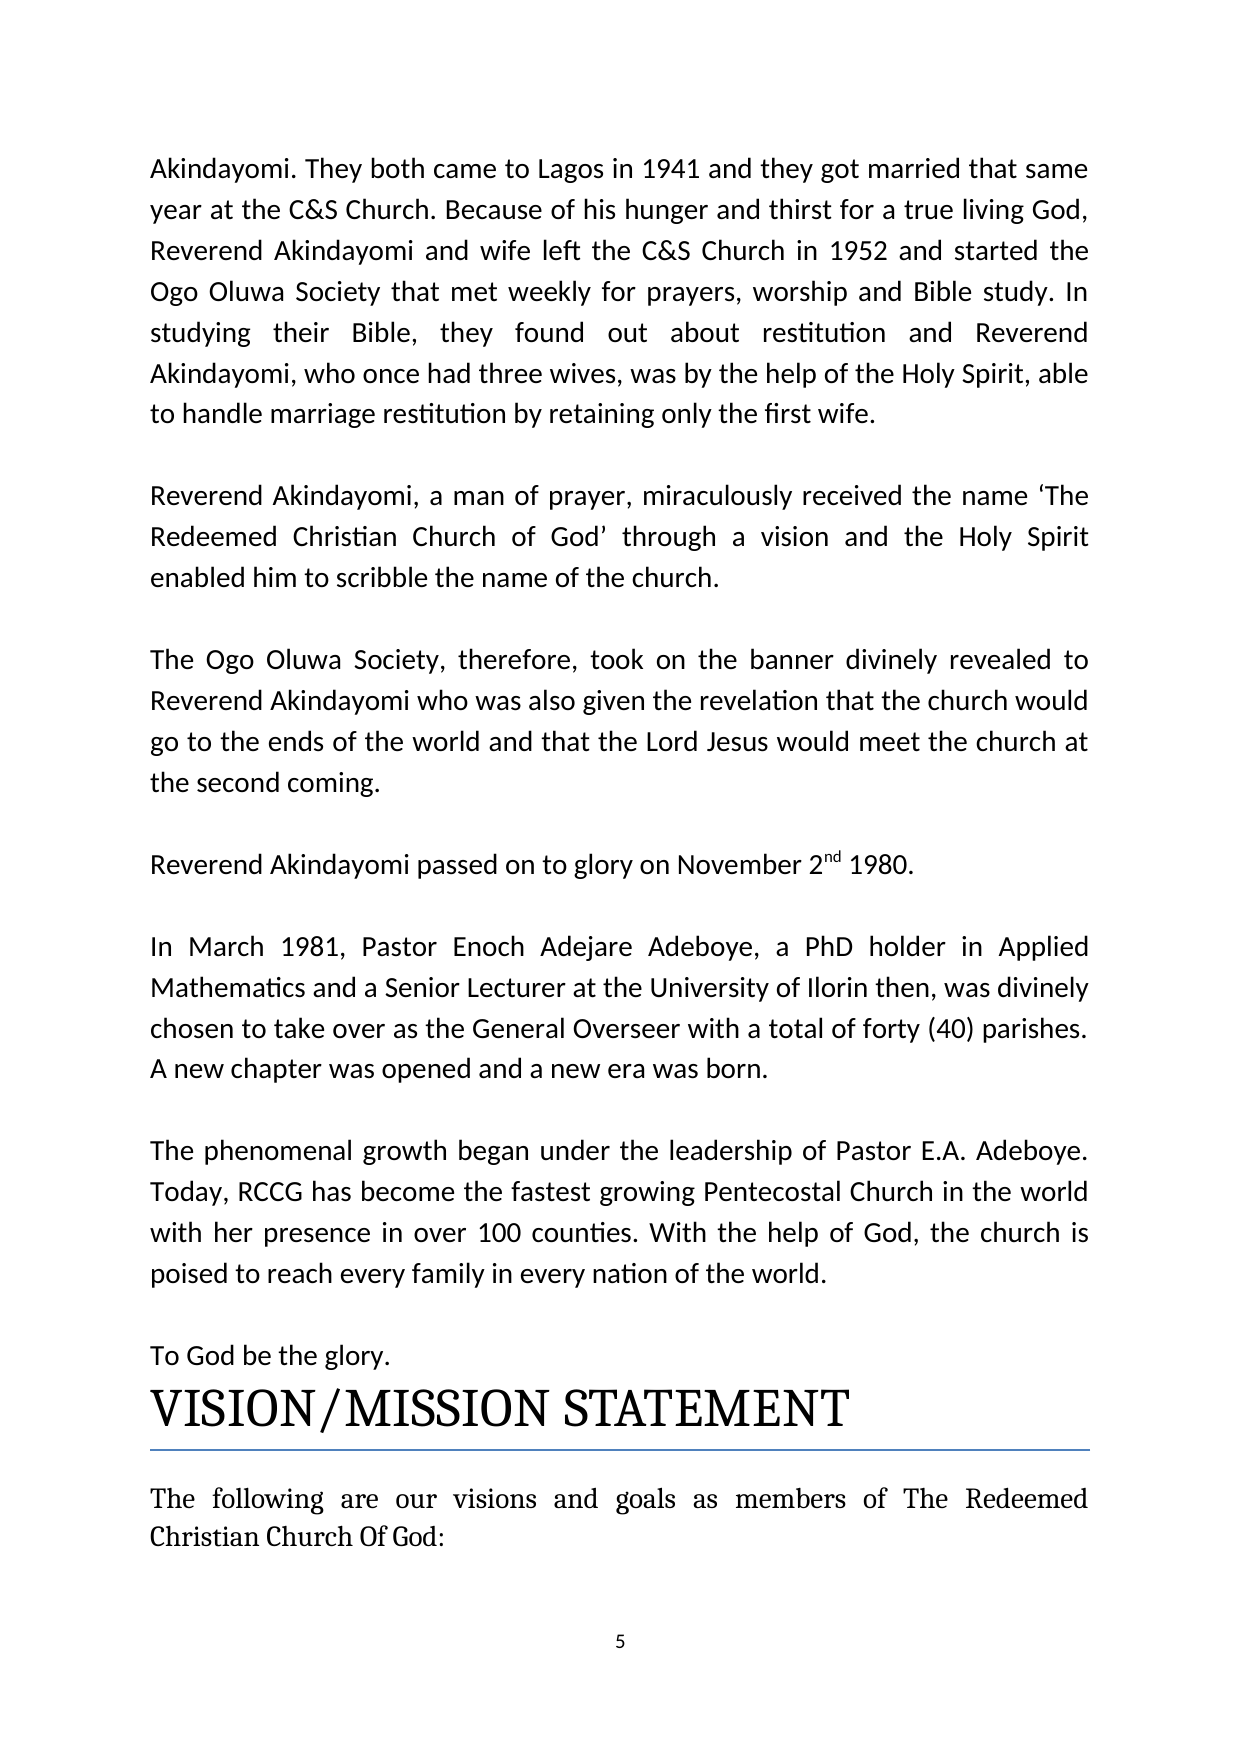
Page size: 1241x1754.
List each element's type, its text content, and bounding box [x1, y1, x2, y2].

text To God be the glory. [150, 1337, 1090, 1373]
text The phenomenal growth began under the leadership of Pastor E.A. Adeboye. Today, RCCG has become the fastest growing Pentecostal Church in the world with her presence in over 100 counties. With the help of God, the church is poised to reach every family in every nation of the world. [150, 1132, 1090, 1291]
text Reverend Akindayomi passed on to glory on November 2nd 1980. [150, 846, 1090, 882]
text The Ogo Oluwa Society, therefore, took on the banner divinely revealed to Reverend Akindayomi who was also given the revelation that the church would go to the ends of the world and that the Lord Jesus would meet the church at the second coming. [150, 641, 1090, 800]
text In March 1981, Pastor Enoch Adejare Adeboye, a PhD holder in Applied Mathematics and a Senior Lecturer at the University of Ilorin then, was divinely chosen to take over as the General Overseer with a total of forty (40) parishes. A new chapter was opened and a new era was born. [150, 928, 1090, 1086]
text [150, 150, 1090, 431]
text The following are our visions and goals as members of The Redeemed Christian Church Of God: [150, 1482, 1090, 1554]
title VISION/MISSION STATEMENT [150, 1378, 1090, 1449]
text Reverend Akindayomi, a man of prayer, miraculously received the name ‘The Redeemed Christian Church of God’ through a vision and the Holy Spirit enabled him to scribble the name of the church. [150, 477, 1090, 595]
